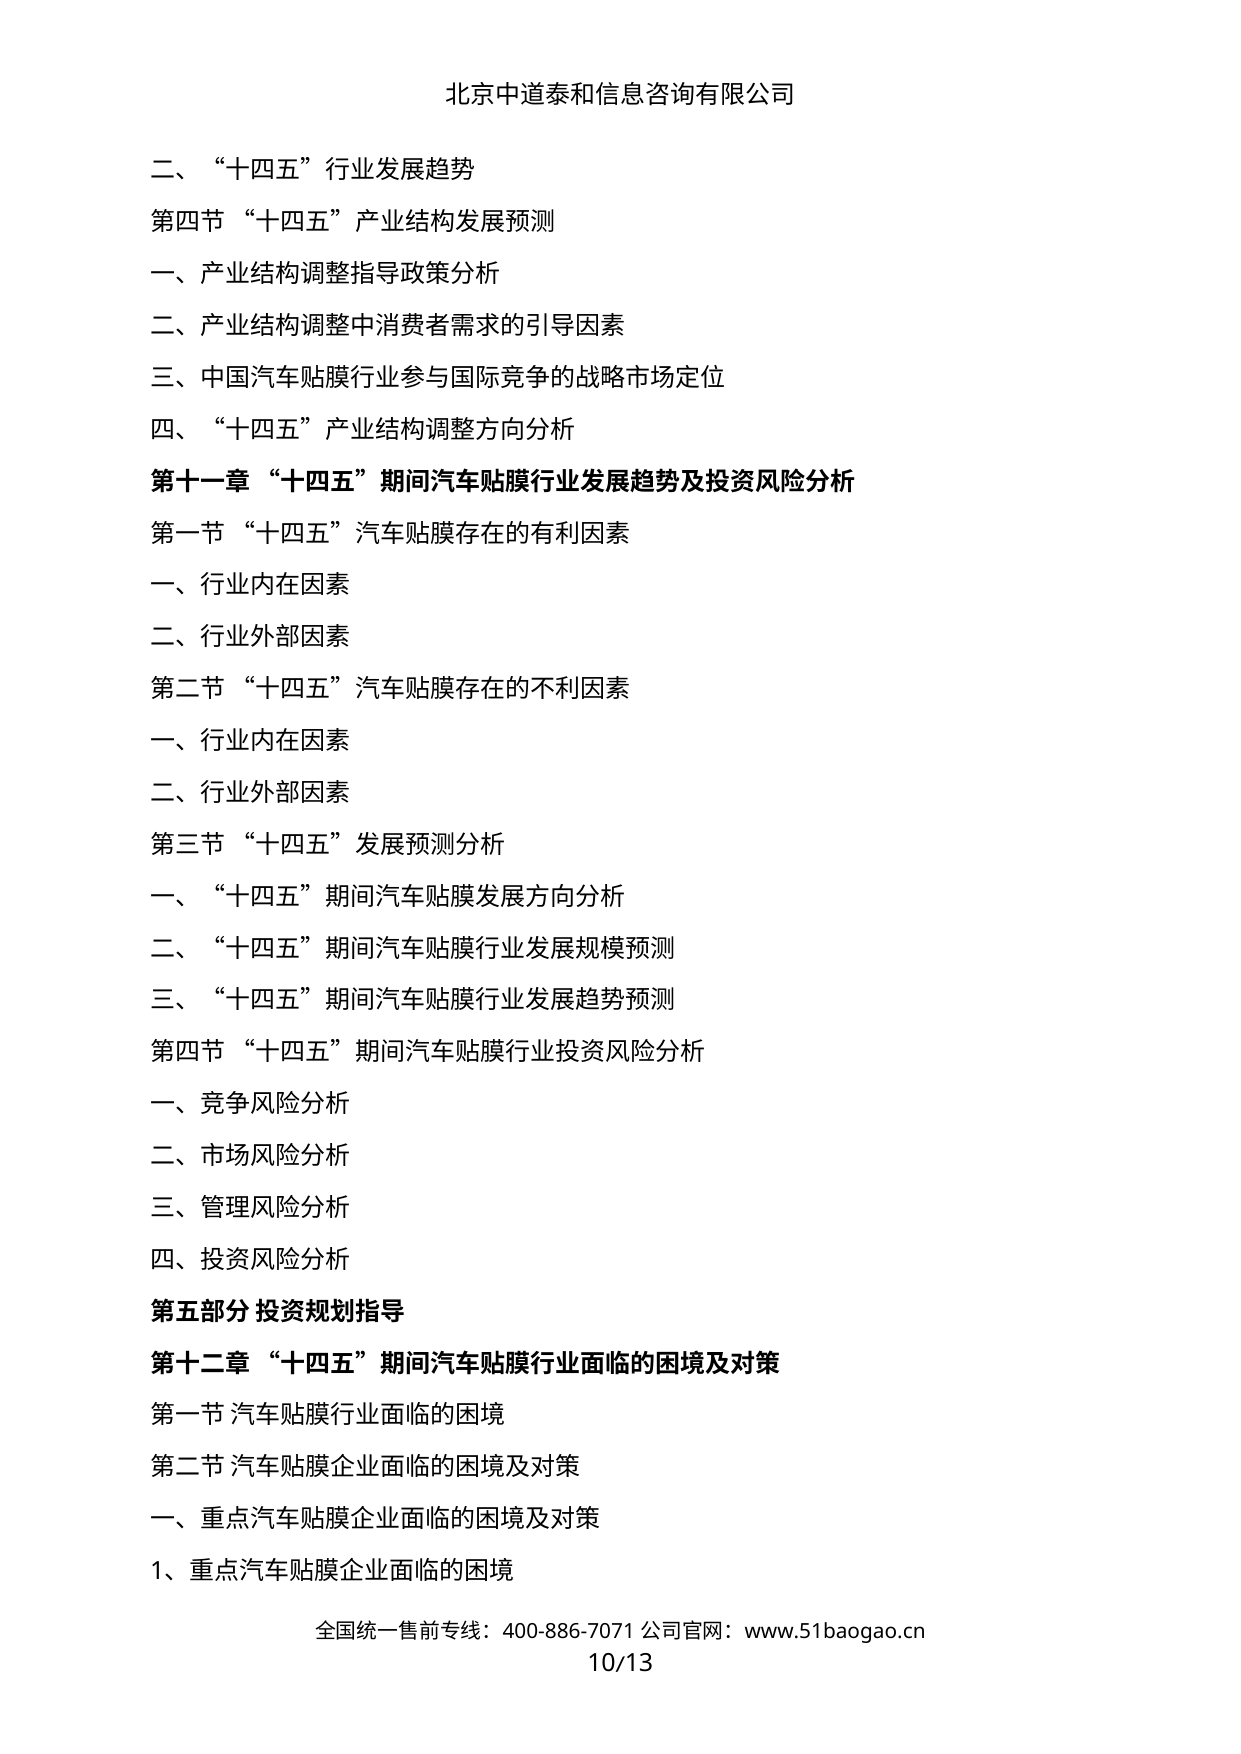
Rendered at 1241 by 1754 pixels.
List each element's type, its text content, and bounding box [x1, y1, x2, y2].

text 一、行业内在因素 [150, 565, 1090, 601]
text 第十二章 “十四五”期间汽车贴膜行业面临的困境及对策 [150, 1343, 1090, 1379]
text 二、产业结构调整中消费者需求的引导因素 [150, 306, 1090, 342]
text 一、竞争风险分析 [150, 1084, 1090, 1120]
text 四、投资风险分析 [150, 1239, 1090, 1276]
text 第一节 “十四五”汽车贴膜存在的有利因素 [150, 513, 1090, 549]
text 三、管理风险分析 [150, 1187, 1090, 1224]
text 二、市场风险分析 [150, 1136, 1090, 1172]
text 第四节 “十四五”期间汽车贴膜行业投资风险分析 [150, 1032, 1090, 1068]
text 一、产业结构调整指导政策分析 [150, 254, 1090, 290]
text 一、“十四五”期间汽车贴膜发展方向分析 [150, 876, 1090, 912]
text 四、“十四五”产业结构调整方向分析 [150, 409, 1090, 446]
text 第四节 “十四五”产业结构发展预测 [150, 202, 1090, 238]
text 第二节 “十四五”汽车贴膜存在的不利因素 [150, 669, 1090, 705]
text 第一节 汽车贴膜行业面临的困境 [150, 1395, 1090, 1431]
text 二、“十四五”行业发展趋势 [150, 150, 1090, 186]
text 二、“十四五”期间汽车贴膜行业发展规模预测 [150, 928, 1090, 964]
text 二、行业外部因素 [150, 617, 1090, 653]
text 一、行业内在因素 [150, 721, 1090, 757]
text 二、行业外部因素 [150, 772, 1090, 809]
text 第五部分 投资规划指导 [150, 1291, 1090, 1327]
text 第二节 汽车贴膜企业面临的困境及对策 [150, 1447, 1090, 1483]
text 三、“十四五”期间汽车贴膜行业发展趋势预测 [150, 980, 1090, 1016]
text 三、中国汽车贴膜行业参与国际竞争的战略市场定位 [150, 357, 1090, 394]
text 第三节 “十四五”发展预测分析 [150, 824, 1090, 861]
text 1、重点汽车贴膜企业面临的困境 [150, 1551, 1090, 1587]
text 第十一章 “十四五”期间汽车贴膜行业发展趋势及投资风险分析 [150, 461, 1090, 497]
text 一、重点汽车贴膜企业面临的困境及对策 [150, 1499, 1090, 1535]
